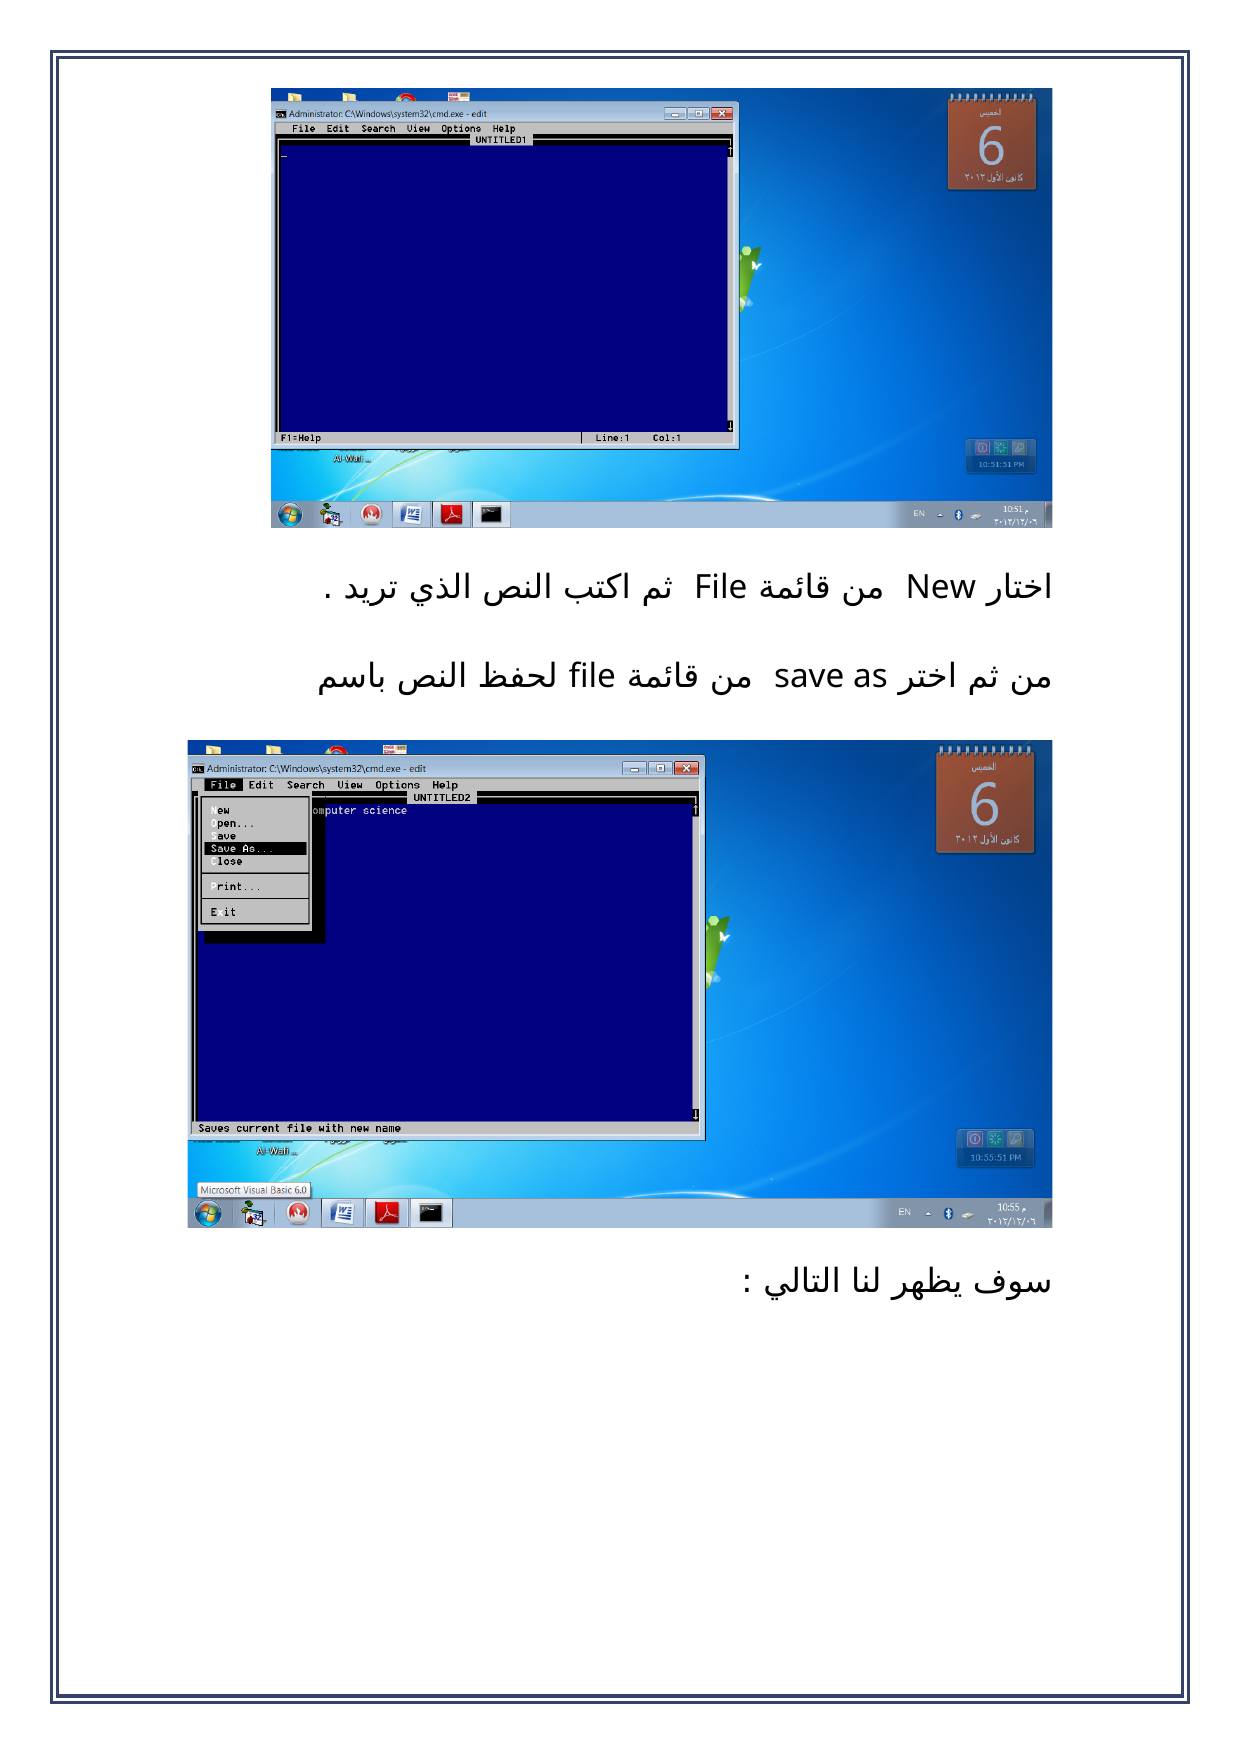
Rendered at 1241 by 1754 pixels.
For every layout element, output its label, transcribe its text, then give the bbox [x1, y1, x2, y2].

text سوف يظهر لنا التالي : [187, 1262, 1053, 1301]
picture [187, 740, 1053, 1228]
text اختار New من قائمة File ثم اكتب النص الذي تريد . [187, 563, 1053, 608]
picture [271, 88, 1053, 528]
text من ثم اختر save as من قائمة file لحفظ النص باسم [187, 652, 1053, 697]
